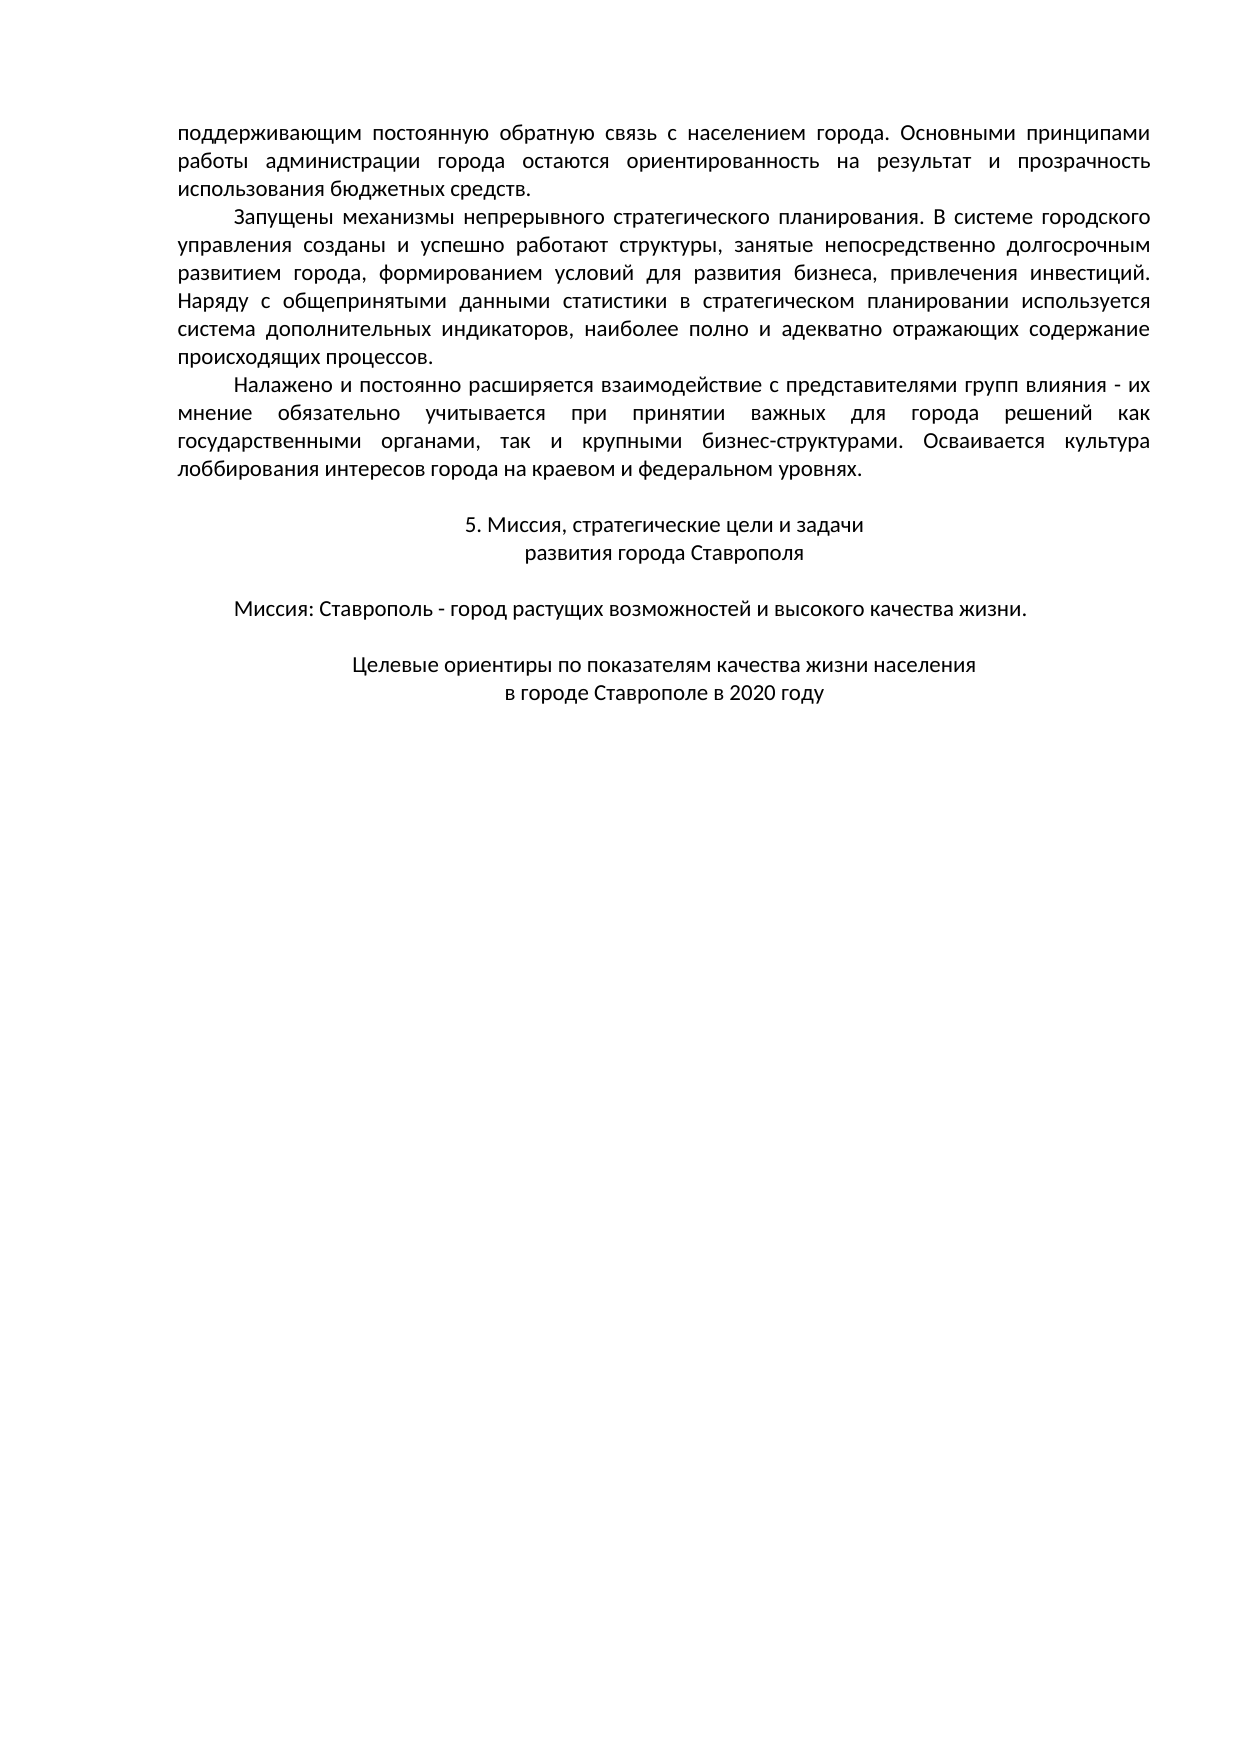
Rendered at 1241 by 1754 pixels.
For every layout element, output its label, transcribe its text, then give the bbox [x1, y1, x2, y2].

text Налажено и постоянно расширяется взаимодействие с представителями групп влияния - их мнение обязательно учитывается при принятии важных для города решений как государственными органами, так и крупными бизнес-структурами. Осваивается культура лоббирования интересов города на краевом и федеральном уровнях. [177, 370, 1152, 482]
text Миссия: Ставрополь - город растущих возможностей и высокого качества жизни. [177, 594, 1152, 622]
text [177, 118, 1152, 202]
text 5. Миссия, стратегические цели и задачи [177, 510, 1152, 538]
text Запущены механизмы непрерывного стратегического планирования. В системе городского управления созданы и успешно работают структуры, занятые непосредственно долгосрочным развитием города, формированием условий для развития бизнеса, привлечения инвестиций. Наряду с общепринятыми данными статистики в стратегическом планировании используется система дополнительных индикаторов, наиболее полно и адекватно отражающих содержание происходящих процессов. [177, 202, 1152, 370]
text в городе Ставрополе в 2020 году [177, 678, 1152, 707]
text Целевые ориентиры по показателям качества жизни населения [177, 651, 1152, 678]
text развития города Ставрополя [177, 538, 1152, 566]
